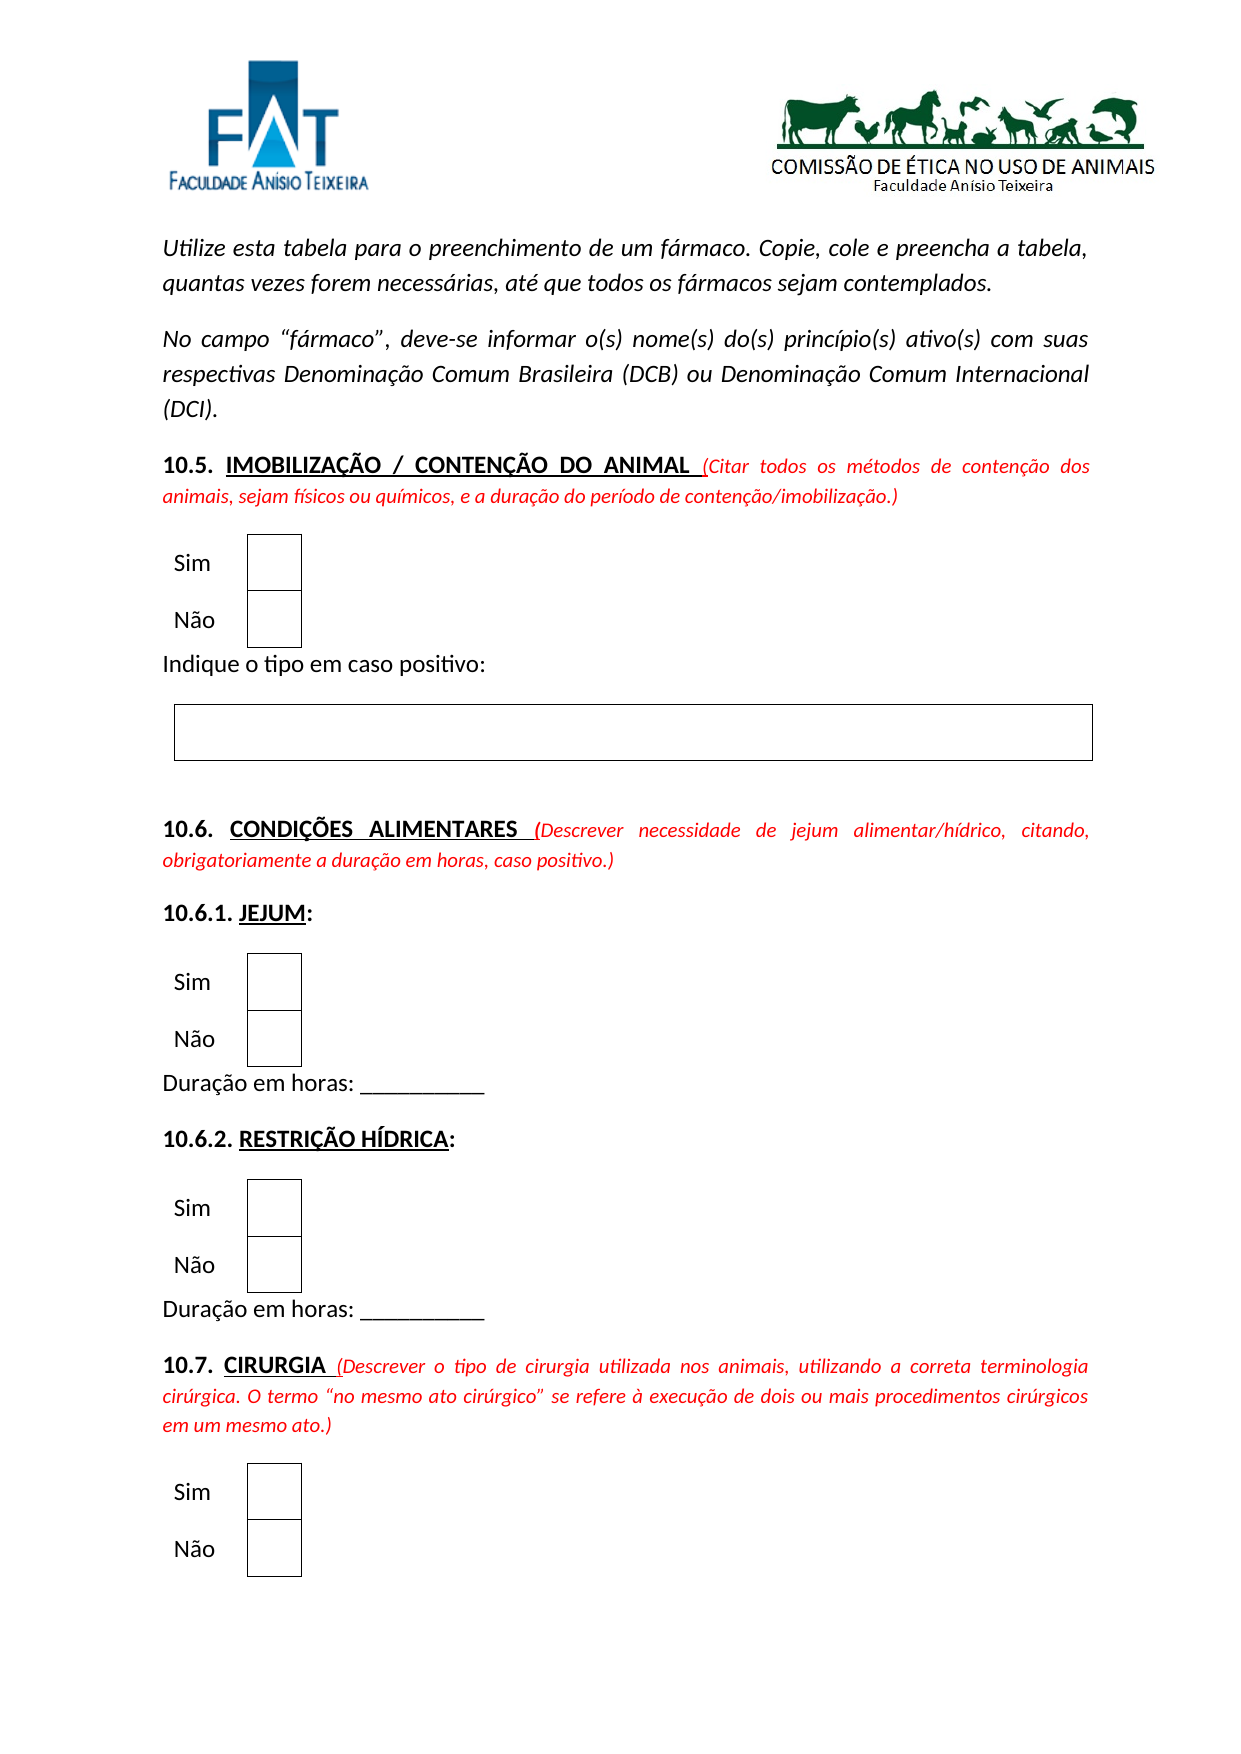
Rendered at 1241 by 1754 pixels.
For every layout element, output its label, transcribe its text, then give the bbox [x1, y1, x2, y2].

text 10.5. IMOBILIZAÇÃO / CONTENÇÃO DO ANIMAL (Citar todos os métodos de contenção dos animais, sejam físicos ou químicos, e a duração do período de contenção/imobilização.) [162, 449, 1093, 509]
table_cell Não [163, 1519, 247, 1576]
table_header [248, 1464, 301, 1519]
text 10.6.1. JEJUM: [162, 897, 1093, 928]
text Duração em horas: __________ [162, 1067, 1093, 1098]
picture [765, 84, 1160, 197]
table_cell Não [163, 1236, 247, 1292]
table_cell Não [163, 1010, 247, 1066]
text Duração em horas: __________ [162, 1293, 1093, 1324]
table_cell Não [163, 590, 247, 647]
table_cell [248, 1237, 301, 1292]
table_cell [248, 591, 301, 647]
table_header Sim [163, 534, 247, 590]
table_cell [248, 1011, 301, 1066]
table_header [248, 1180, 301, 1236]
table_header Sim [163, 953, 247, 1009]
table_header Sim [163, 1179, 247, 1236]
text 10.6.2. Restrição Hídrica: [162, 1123, 1093, 1154]
table_header Sim [163, 1463, 247, 1519]
picture [162, 50, 372, 197]
text Utilize esta tabela para o preenchimento de um fármaco. Copie, cole e preencha a tabela, quantas vezes forem necessárias, até que todos os fármacos sejam contemplados. [162, 233, 1093, 298]
text Indique o tipo em caso positivo: [162, 648, 1093, 678]
table_header [248, 954, 301, 1009]
text 10.7. CIRURGIA (Descrever o tipo de cirurgia utilizada nos animais, utilizando a correta terminologia cirúrgica. O termo “no mesmo ato cirúrgico” se refere à execução de dois ou mais procedimentos cirúrgicos em um mesmo ato.) [162, 1349, 1093, 1438]
text 10.6. CONDIÇÕES ALIMENTARES (Descrever necessidade de jejum alimentar/hídrico, citando, obrigatoriamente a duração em horas, caso positivo.) [162, 813, 1093, 872]
text No campo “fármaco”, deve-se informar o(s) nome(s) do(s) princípio(s) ativo(s) com suas respectivas Denominação Comum Brasileira (DCB) ou Denominação Comum Internacional (DCI). [162, 323, 1093, 424]
table_cell [248, 1520, 301, 1576]
table_header [248, 535, 301, 590]
table_header [175, 705, 1092, 760]
